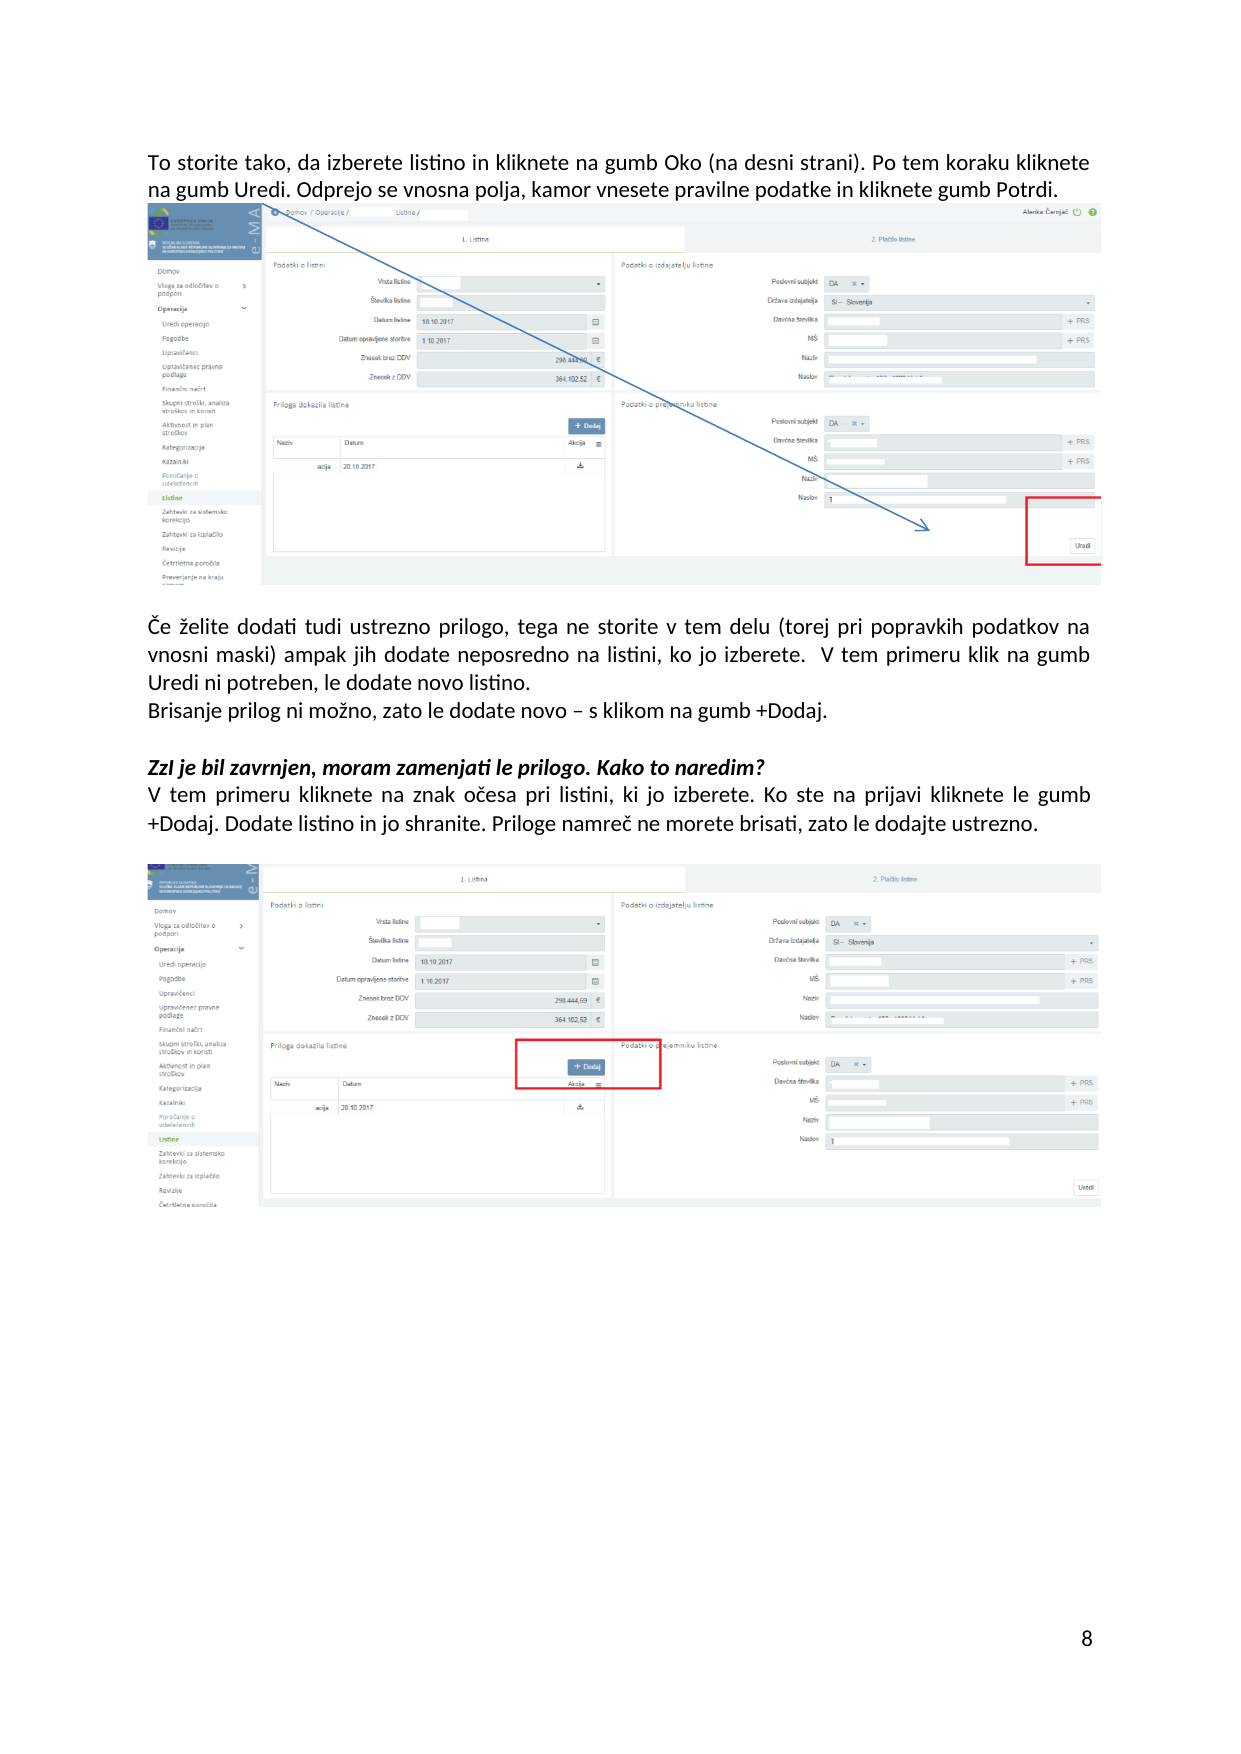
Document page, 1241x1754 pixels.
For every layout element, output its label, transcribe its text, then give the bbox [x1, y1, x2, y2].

text ZzI je bil zavrnjen, moram zamenjati le prilogo. Kako to naredim? [148, 753, 1093, 781]
text To storite tako, da izberete listino in kliknete na gumb Oko (na desni strani). Po tem koraku kliknete na gumb Uredi. Odprejo se vnosna polja, kamor vnesete pravilne podatke in kliknete gumb Potrdi. [148, 148, 1093, 203]
text Če želite dodati tudi ustrezno prilogo, tega ne storite v tem delu (torej pri popravkih podatkov na vnosni maski) ampak jih dodate neposredno na listini, ko jo izberete. V tem primeru klik na gumb Uredi ni potreben, le dodate novo listino. [148, 612, 1093, 697]
picture [147, 203, 1102, 585]
text V tem primeru kliknete na znak očesa pri listini, ki jo izberete. Ko ste na prijavi kliknete le gumb +Dodaj. Dodate listino in jo shranite. Priloge namreč ne morete brisati, zato le dodajte ustrezno. [148, 781, 1093, 837]
text Brisanje prilog ni možno, zato le dodate novo – s klikom na gumb +Dodaj. [148, 697, 1093, 724]
picture [147, 864, 1102, 1207]
